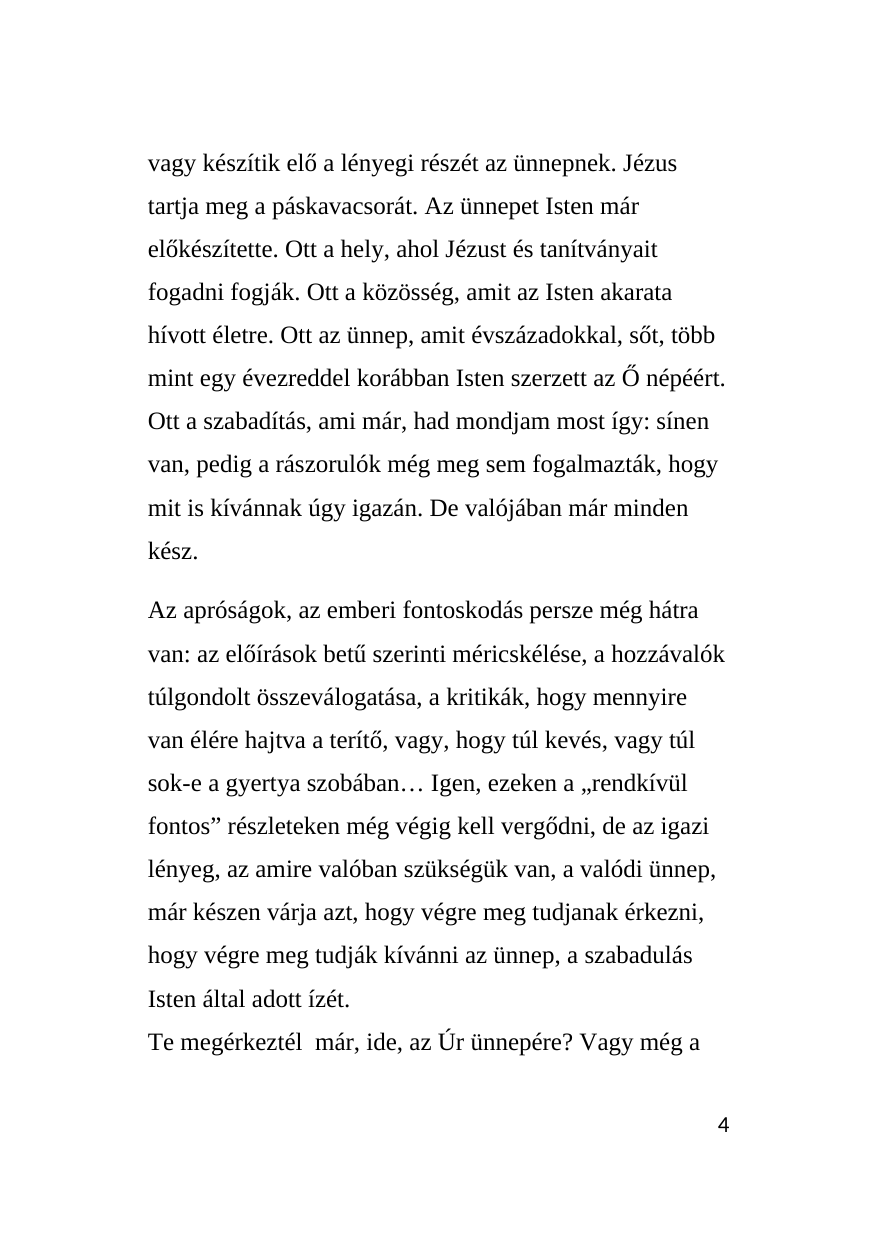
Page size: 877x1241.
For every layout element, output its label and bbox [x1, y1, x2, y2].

text [148, 148, 729, 564]
text [148, 596, 729, 1056]
